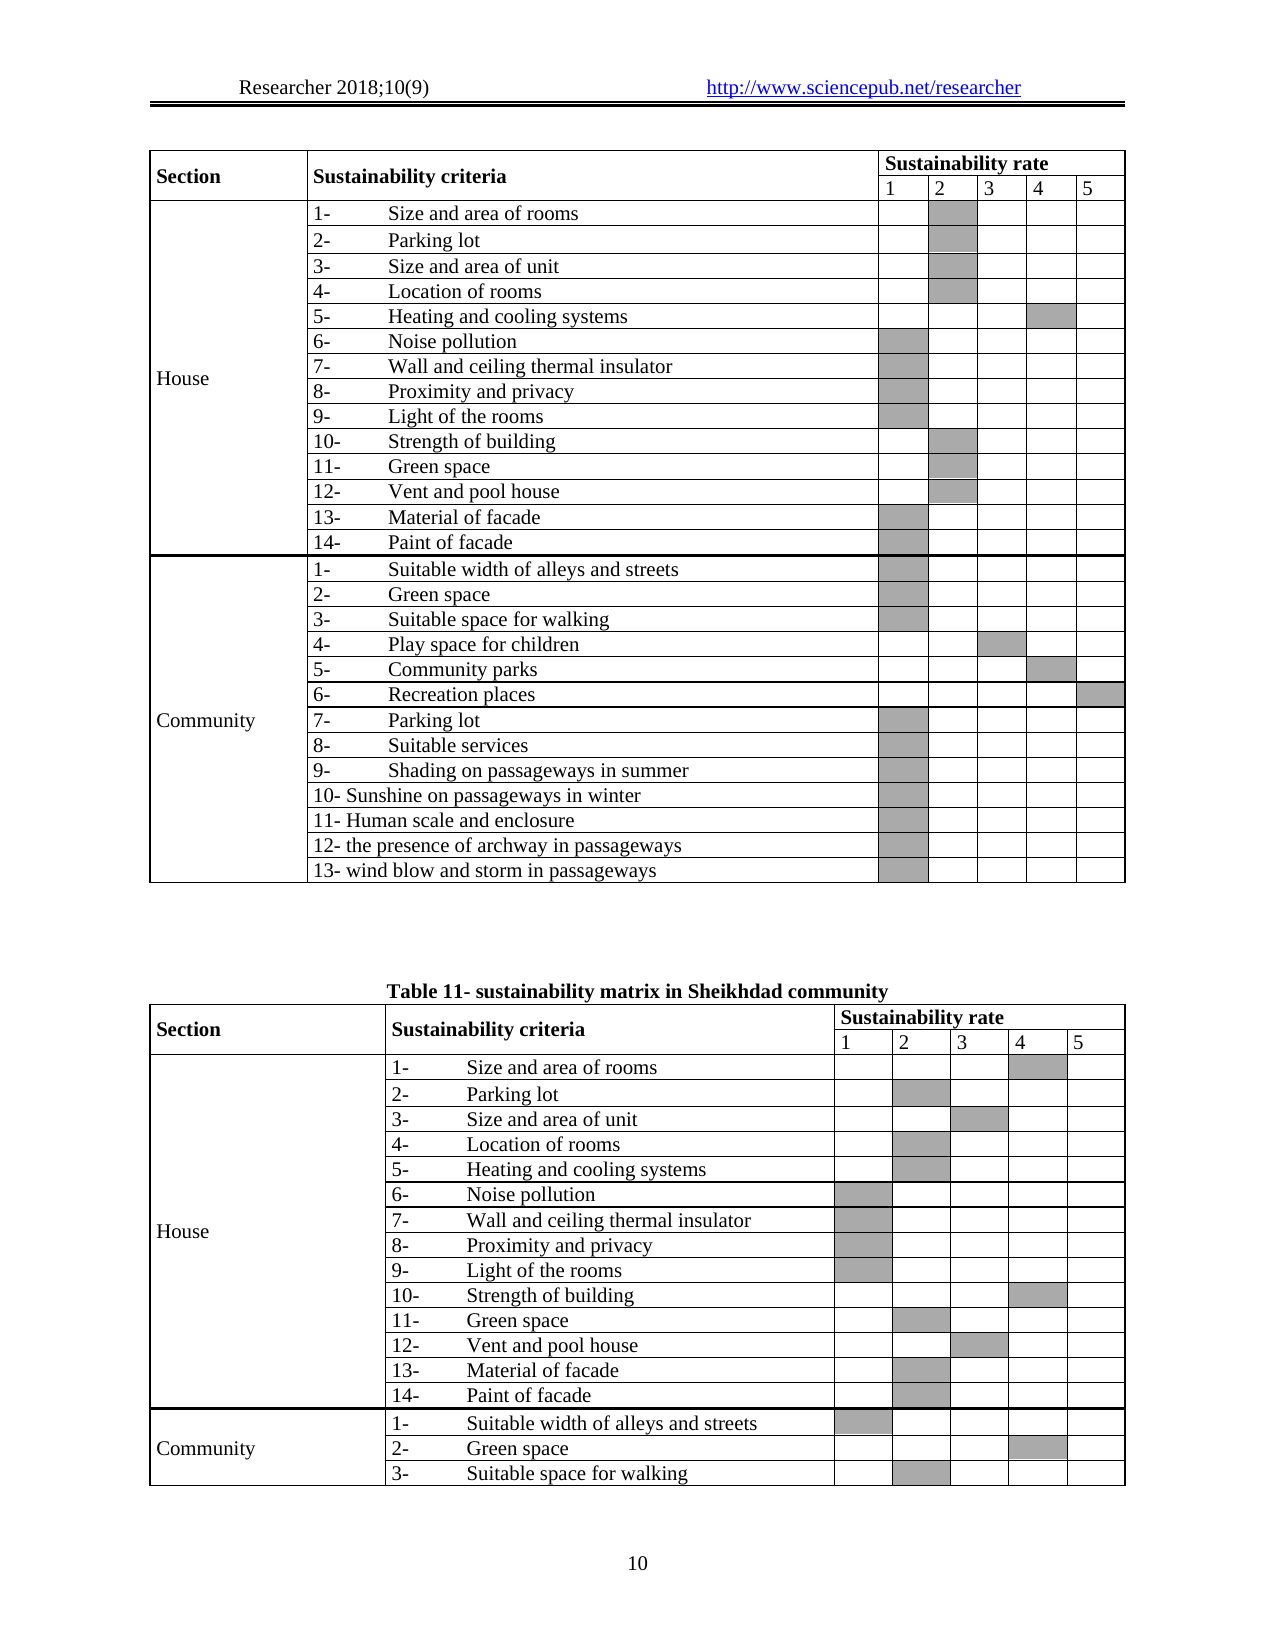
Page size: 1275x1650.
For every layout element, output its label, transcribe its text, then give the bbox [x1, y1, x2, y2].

table_cell [879, 404, 928, 428]
table_cell [1009, 1233, 1067, 1257]
table_cell [808, 1383, 834, 1407]
table_cell [929, 858, 977, 882]
table_header Sustainability criteria [386, 1005, 808, 1054]
table_cell [860, 329, 878, 353]
table_cell [860, 858, 878, 882]
table_header [808, 1005, 834, 1054]
table_header [860, 151, 878, 200]
table_cell [1009, 1308, 1067, 1332]
table_cell Suitable width of alleys and streets [386, 1410, 808, 1434]
table_cell [860, 354, 878, 378]
table_cell [835, 1308, 892, 1332]
table_cell [835, 1383, 892, 1407]
table_cell [978, 657, 1026, 681]
table_cell [1027, 708, 1076, 732]
table_cell [1027, 733, 1076, 757]
table_cell [1068, 1132, 1124, 1156]
table_cell [1027, 329, 1076, 353]
table_cell Parking lot [386, 1080, 808, 1106]
table_cell [929, 530, 977, 554]
table_cell [835, 1132, 892, 1156]
table_cell [879, 733, 928, 757]
table_cell [893, 1383, 950, 1407]
table_cell [929, 329, 977, 353]
table_cell [879, 708, 928, 732]
table_cell [879, 530, 928, 554]
table_cell [835, 1233, 892, 1257]
table_cell [860, 201, 878, 225]
table_cell [1077, 429, 1124, 453]
table_cell [860, 480, 878, 503]
table_cell [929, 708, 977, 732]
table_cell [929, 733, 977, 757]
table_cell [808, 1233, 834, 1257]
table_cell [1077, 354, 1124, 378]
table_cell [860, 708, 878, 732]
table_cell Proximity and privacy [386, 1233, 808, 1257]
table_cell [978, 454, 1026, 478]
table_cell [1027, 683, 1076, 706]
table_cell Green space [308, 454, 860, 478]
table_cell [808, 1333, 834, 1357]
table_cell [1009, 1107, 1067, 1131]
table_cell [951, 1183, 1008, 1206]
table_cell [951, 1258, 1008, 1282]
table_cell [951, 1107, 1008, 1131]
table_header Sustainability criteria [308, 151, 860, 200]
table_cell [1077, 557, 1124, 581]
table_header Sustainability rate [835, 1005, 1124, 1029]
table_cell Strength of building [386, 1283, 808, 1307]
table_cell [929, 429, 977, 453]
table_cell 5 [1077, 176, 1124, 200]
table_cell [1068, 1157, 1124, 1181]
table_cell [1027, 808, 1076, 832]
table_cell [1009, 1383, 1067, 1407]
table_cell [1068, 1333, 1124, 1357]
table_cell [1027, 758, 1076, 782]
table_cell [835, 1410, 892, 1434]
table_cell [951, 1157, 1008, 1181]
table_cell [951, 1208, 1008, 1232]
table_cell [879, 354, 928, 378]
table_cell [1027, 557, 1076, 581]
table_cell [835, 1208, 892, 1232]
table_cell [879, 226, 928, 252]
table_cell Community parks [308, 657, 860, 681]
table_cell [1009, 1333, 1067, 1357]
table_cell [808, 1258, 834, 1282]
table_cell Suitable space for walking [386, 1461, 808, 1485]
table_cell [978, 304, 1026, 328]
table_cell Green space [386, 1308, 808, 1332]
table_cell [835, 1107, 892, 1131]
table_cell [951, 1055, 1008, 1079]
table_cell [978, 708, 1026, 732]
table_cell [951, 1333, 1008, 1357]
table_cell [1009, 1410, 1067, 1434]
table_cell [1009, 1461, 1067, 1485]
table_cell [1077, 304, 1124, 328]
table_cell [860, 758, 878, 782]
table_cell 11- Human scale and enclosure [308, 808, 860, 832]
table_cell [860, 304, 878, 328]
table_cell [1027, 379, 1076, 403]
table_cell [951, 1461, 1008, 1485]
table_cell [860, 454, 878, 478]
table_cell [1077, 858, 1124, 882]
table_cell 5 [1068, 1030, 1124, 1054]
table_cell 10- Sunshine on passageways in winter [308, 783, 860, 807]
table_cell Material of facade [308, 505, 860, 529]
table_cell [835, 1183, 892, 1206]
table_cell [1009, 1132, 1067, 1156]
table_cell Vent and pool house [386, 1333, 808, 1357]
table_cell [1068, 1410, 1124, 1434]
table_cell [835, 1358, 892, 1382]
table_cell [1009, 1283, 1067, 1307]
table_cell 4 [1027, 176, 1076, 200]
table_cell [1077, 530, 1124, 554]
table_cell [1077, 808, 1124, 832]
table_cell [893, 1461, 950, 1485]
table_cell [879, 632, 928, 656]
table_cell [1027, 833, 1076, 857]
table_cell [1068, 1080, 1124, 1106]
table_cell [835, 1461, 892, 1485]
table_cell [879, 657, 928, 681]
table_cell [1077, 505, 1124, 529]
table_cell [893, 1308, 950, 1332]
table_cell [860, 733, 878, 757]
table_cell [929, 557, 977, 581]
table_cell [978, 505, 1026, 529]
table_cell Proximity and privacy [308, 379, 860, 403]
table_cell [929, 404, 977, 428]
table_cell [1027, 404, 1076, 428]
table_cell [1027, 858, 1076, 882]
table_cell [951, 1132, 1008, 1156]
table_cell [1077, 657, 1124, 681]
table_cell [879, 833, 928, 857]
table_cell [879, 783, 928, 807]
table_cell [893, 1258, 950, 1282]
table_cell Location of rooms [308, 279, 860, 303]
table_cell [893, 1233, 950, 1257]
table_cell [978, 279, 1026, 303]
table_cell [1027, 254, 1076, 278]
table_cell [835, 1258, 892, 1282]
table_cell [978, 808, 1026, 832]
table_cell [978, 758, 1026, 782]
table_cell [929, 454, 977, 478]
table_cell Paint of facade [308, 530, 860, 554]
table_cell Play space for children [308, 632, 860, 656]
table_cell [879, 582, 928, 606]
table_cell Recreation places [308, 683, 860, 706]
table_cell [929, 607, 977, 631]
table_cell [951, 1283, 1008, 1307]
table_cell [879, 454, 928, 478]
table_cell [860, 833, 878, 857]
table_cell [893, 1132, 950, 1156]
table_cell [929, 833, 977, 857]
table_cell [1077, 733, 1124, 757]
table_cell [1068, 1208, 1124, 1232]
table_cell [879, 304, 928, 328]
table_cell [860, 530, 878, 554]
table_cell [835, 1333, 892, 1357]
table_cell [1077, 632, 1124, 656]
table_cell [951, 1080, 1008, 1106]
table_cell [929, 226, 977, 252]
table_cell [808, 1436, 834, 1459]
table_cell [929, 632, 977, 656]
table_cell [860, 783, 878, 807]
table_cell [978, 632, 1026, 656]
table_cell [1027, 429, 1076, 453]
table_cell [1027, 657, 1076, 681]
table_cell Wall and ceiling thermal insulator [386, 1208, 808, 1232]
table_cell [879, 480, 928, 503]
table_cell 1 [835, 1030, 892, 1054]
table_cell [893, 1283, 950, 1307]
table_cell [1068, 1358, 1124, 1382]
table_cell [879, 254, 928, 278]
table_cell [879, 607, 928, 631]
table_cell Strength of building [308, 429, 860, 453]
table_cell Community [151, 557, 307, 882]
table_cell [860, 226, 878, 252]
table_cell Community [151, 1410, 385, 1485]
table_cell [951, 1383, 1008, 1407]
table_cell [808, 1308, 834, 1332]
table_cell [879, 329, 928, 353]
table_cell [978, 329, 1026, 353]
table_cell [1077, 329, 1124, 353]
table_cell Noise pollution [386, 1183, 808, 1206]
table_cell [1027, 582, 1076, 606]
table_cell [1027, 505, 1076, 529]
table_cell [879, 201, 928, 225]
table_header Section [151, 1005, 385, 1054]
table_cell [951, 1358, 1008, 1382]
table_header Section [151, 151, 307, 200]
table_cell [1027, 226, 1076, 252]
table_cell Green space [386, 1436, 808, 1459]
table_cell [929, 379, 977, 403]
table_cell Vent and pool house [308, 480, 860, 503]
table_cell [1009, 1183, 1067, 1206]
table_cell [879, 557, 928, 581]
table_cell [1009, 1258, 1067, 1282]
table_cell [860, 505, 878, 529]
table_cell [951, 1233, 1008, 1257]
text Table 11- sustainability matrix in Sheikhdad community [150, 979, 1125, 1003]
table_cell Size and area of rooms [308, 201, 860, 225]
table_cell [808, 1132, 834, 1156]
table_cell 13- wind blow and storm in passageways [308, 858, 860, 882]
table_cell [978, 354, 1026, 378]
table_cell [808, 1183, 834, 1206]
table_cell [860, 254, 878, 278]
table_cell [1077, 683, 1124, 706]
table_cell 1 [879, 176, 928, 200]
table_cell [893, 1107, 950, 1131]
table_cell [951, 1308, 1008, 1332]
table_cell [978, 607, 1026, 631]
table_cell [808, 1157, 834, 1181]
table_cell [860, 808, 878, 832]
table_cell [879, 808, 928, 832]
table_cell Shading on passageways in summer [308, 758, 860, 782]
table_cell [1027, 480, 1076, 503]
table_cell [1009, 1208, 1067, 1232]
table_cell [860, 683, 878, 706]
table_cell [1068, 1233, 1124, 1257]
table_cell [1077, 708, 1124, 732]
table_cell [808, 1107, 834, 1131]
table_cell [860, 404, 878, 428]
table_cell [1027, 279, 1076, 303]
table_cell [893, 1436, 950, 1459]
table_cell Suitable width of alleys and streets [308, 557, 860, 581]
table_cell [1027, 304, 1076, 328]
table_cell [978, 683, 1026, 706]
table_cell 4 [1009, 1030, 1067, 1054]
table_cell [1068, 1383, 1124, 1407]
table_cell [879, 429, 928, 453]
table_cell [978, 254, 1026, 278]
table_cell [835, 1436, 892, 1459]
table_cell Parking lot [308, 708, 860, 732]
table_cell Noise pollution [308, 329, 860, 353]
table_cell [893, 1358, 950, 1382]
table_cell House [151, 201, 307, 554]
table_cell [835, 1080, 892, 1106]
table_cell Light of the rooms [308, 404, 860, 428]
table_cell [1077, 783, 1124, 807]
table_cell [1009, 1436, 1067, 1459]
table_cell [929, 758, 977, 782]
table_cell [893, 1157, 950, 1181]
table_cell [1077, 226, 1124, 252]
table_cell [1077, 254, 1124, 278]
table_cell [1068, 1436, 1124, 1459]
table_cell Heating and cooling systems [308, 304, 860, 328]
table_cell [860, 379, 878, 403]
table_cell [978, 833, 1026, 857]
table_cell 12- the presence of archway in passageways [308, 833, 860, 857]
table_cell 3 [978, 176, 1026, 200]
table_cell Wall and ceiling thermal insulator [308, 354, 860, 378]
table_cell [929, 582, 977, 606]
table_cell [1009, 1358, 1067, 1382]
table_cell [808, 1358, 834, 1382]
table_cell [808, 1283, 834, 1307]
table_cell [1027, 454, 1076, 478]
table_cell [929, 657, 977, 681]
table_cell [929, 505, 977, 529]
table_cell [879, 505, 928, 529]
table_cell [978, 530, 1026, 554]
table_cell [929, 304, 977, 328]
table_cell [929, 683, 977, 706]
table_cell [929, 279, 977, 303]
table_cell [835, 1055, 892, 1079]
table_cell [860, 607, 878, 631]
table_cell Suitable space for walking [308, 607, 860, 631]
table_cell [1077, 454, 1124, 478]
table_cell [860, 632, 878, 656]
table_cell [808, 1461, 834, 1485]
table_cell [978, 201, 1026, 225]
table_cell [929, 480, 977, 503]
table_cell [1027, 607, 1076, 631]
table_cell [978, 429, 1026, 453]
table_cell [1077, 279, 1124, 303]
table_cell Size and area of unit [308, 254, 860, 278]
table_cell Size and area of rooms [386, 1055, 808, 1079]
table_cell [879, 858, 928, 882]
table_cell [860, 279, 878, 303]
table_cell Green space [308, 582, 860, 606]
table_cell [929, 201, 977, 225]
table_cell 3 [951, 1030, 1008, 1054]
table_cell [929, 783, 977, 807]
table_cell Location of rooms [386, 1132, 808, 1156]
table_cell [879, 683, 928, 706]
table_cell [951, 1436, 1008, 1459]
table_cell [929, 254, 977, 278]
table_cell [893, 1080, 950, 1106]
table_cell [879, 379, 928, 403]
table_cell [1068, 1308, 1124, 1332]
table_cell [1009, 1157, 1067, 1181]
table_cell [835, 1283, 892, 1307]
table_cell [860, 429, 878, 453]
table_cell [808, 1055, 834, 1079]
table_cell [860, 657, 878, 681]
table_cell [893, 1183, 950, 1206]
table_cell Material of facade [386, 1358, 808, 1382]
table_cell [1027, 783, 1076, 807]
table_cell Light of the rooms [386, 1258, 808, 1282]
table_cell [1009, 1055, 1067, 1079]
table_cell [879, 279, 928, 303]
table_cell Paint of facade [386, 1383, 808, 1407]
table_cell [808, 1208, 834, 1232]
table_cell [1068, 1283, 1124, 1307]
table_cell [978, 733, 1026, 757]
table_cell [1009, 1080, 1067, 1106]
table_cell [893, 1208, 950, 1232]
table_cell 2 [893, 1030, 950, 1054]
table_cell [1027, 632, 1076, 656]
table_cell [1077, 480, 1124, 503]
table_cell Parking lot [308, 226, 860, 252]
table_cell Suitable services [308, 733, 860, 757]
table_cell [893, 1333, 950, 1357]
table_cell [1027, 201, 1076, 225]
table_cell [860, 582, 878, 606]
table_cell [978, 226, 1026, 252]
table_cell [929, 354, 977, 378]
table_cell [929, 808, 977, 832]
table_cell [978, 404, 1026, 428]
table_cell [1068, 1461, 1124, 1485]
table_cell [978, 379, 1026, 403]
table_cell [808, 1080, 834, 1106]
table_cell [808, 1410, 834, 1434]
table_cell [978, 480, 1026, 503]
table_cell Heating and cooling systems [386, 1157, 808, 1181]
table_cell [1027, 530, 1076, 554]
table_cell House [151, 1055, 385, 1407]
table_cell [879, 758, 928, 782]
table_cell [978, 783, 1026, 807]
table_cell [1077, 379, 1124, 403]
table_cell [978, 557, 1026, 581]
table_cell [1068, 1183, 1124, 1206]
table_cell [1068, 1055, 1124, 1079]
table_cell [860, 557, 878, 581]
table_cell [1077, 582, 1124, 606]
table_header Sustainability rate [879, 151, 1124, 175]
table_cell [978, 582, 1026, 606]
table_cell [893, 1410, 950, 1434]
table_cell [1077, 404, 1124, 428]
table_cell [1077, 758, 1124, 782]
table_cell [1068, 1107, 1124, 1131]
table_cell [1077, 833, 1124, 857]
table_cell [1027, 354, 1076, 378]
table_cell [1077, 201, 1124, 225]
table_cell [835, 1157, 892, 1181]
table_cell [951, 1410, 1008, 1434]
table_cell [1068, 1258, 1124, 1282]
table_cell [978, 858, 1026, 882]
table_cell 2 [929, 176, 977, 200]
table_cell [1077, 607, 1124, 631]
table_cell [893, 1055, 950, 1079]
table_cell Size and area of unit [386, 1107, 808, 1131]
